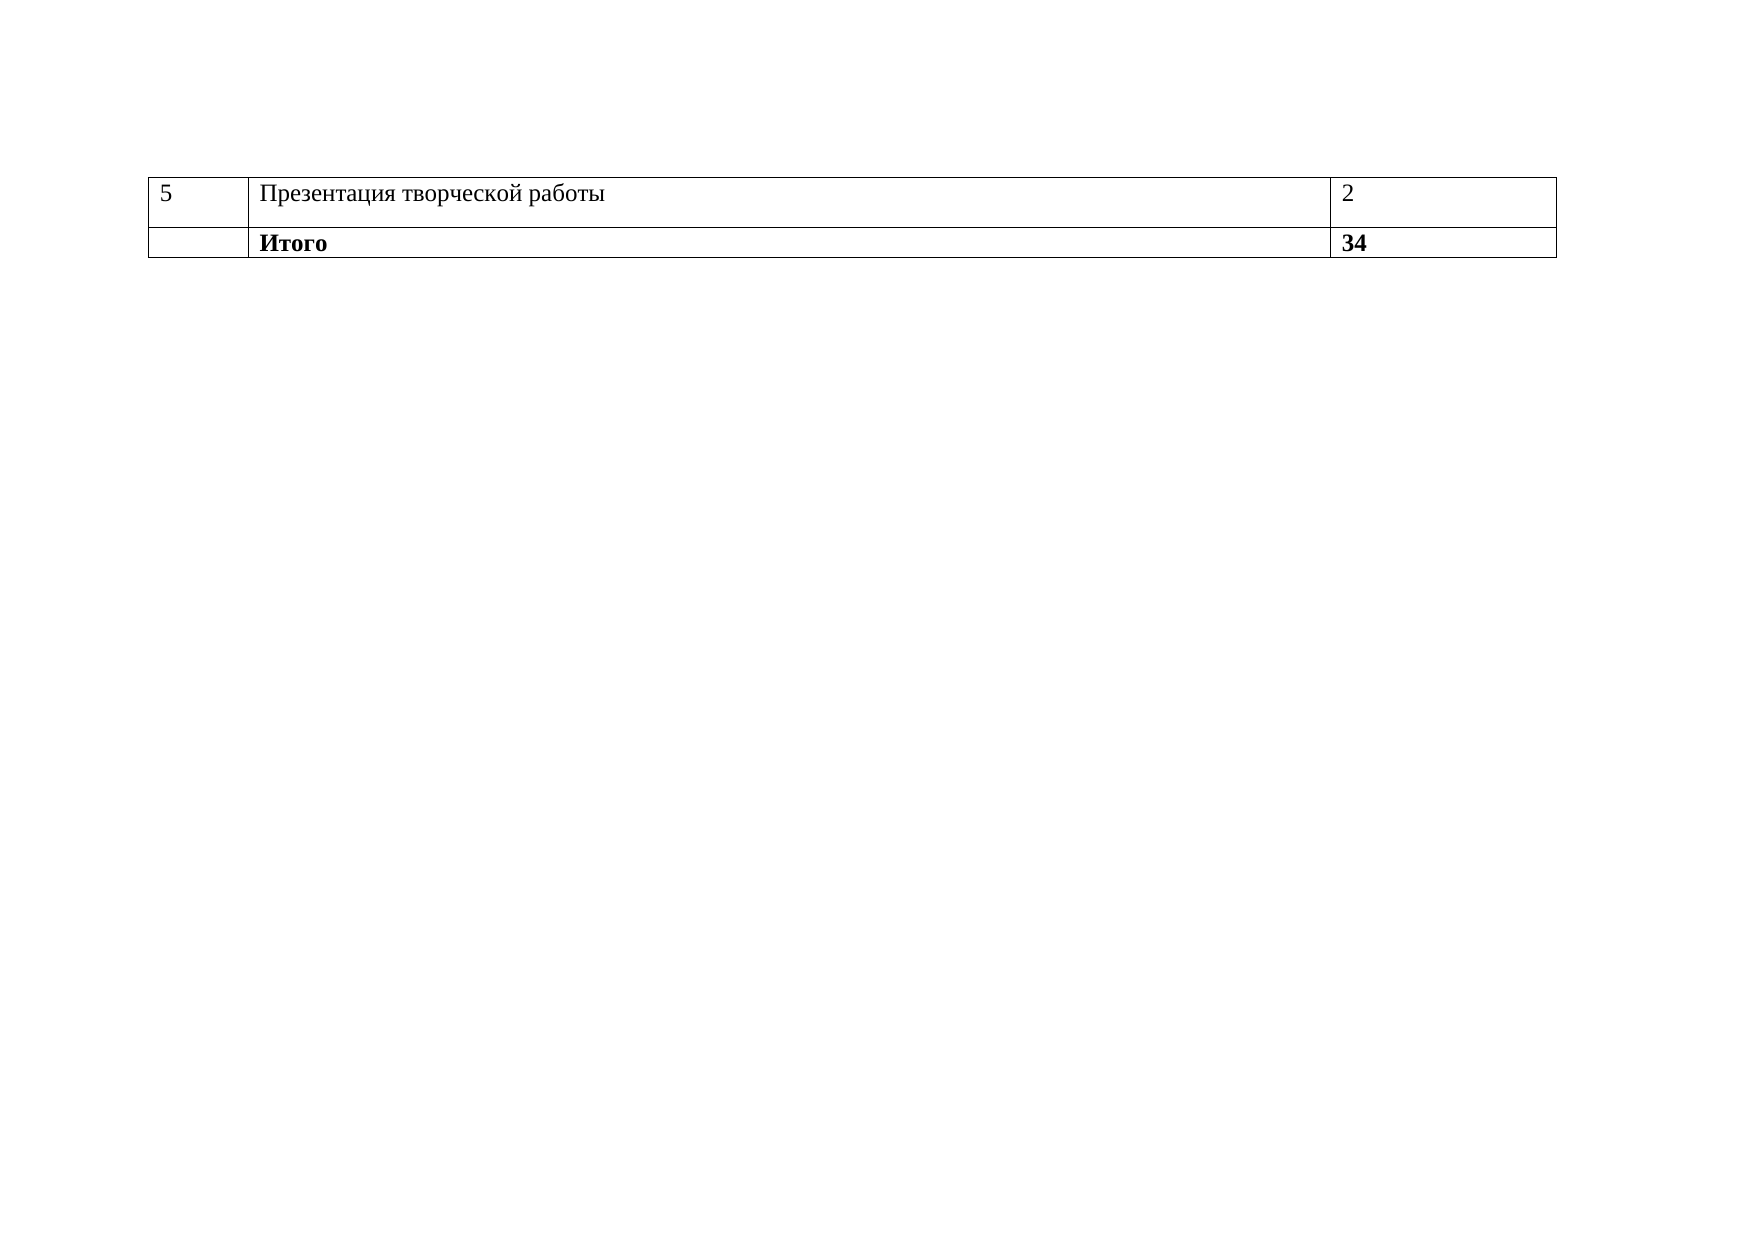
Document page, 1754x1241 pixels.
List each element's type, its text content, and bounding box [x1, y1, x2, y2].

table_cell [149, 228, 248, 257]
table_cell 2 [1331, 178, 1556, 227]
table_cell 34 [1331, 228, 1556, 257]
table_cell Итого [249, 228, 1330, 257]
table_cell 5 [149, 178, 248, 227]
table_cell Презентация творческой работы [249, 178, 1330, 227]
